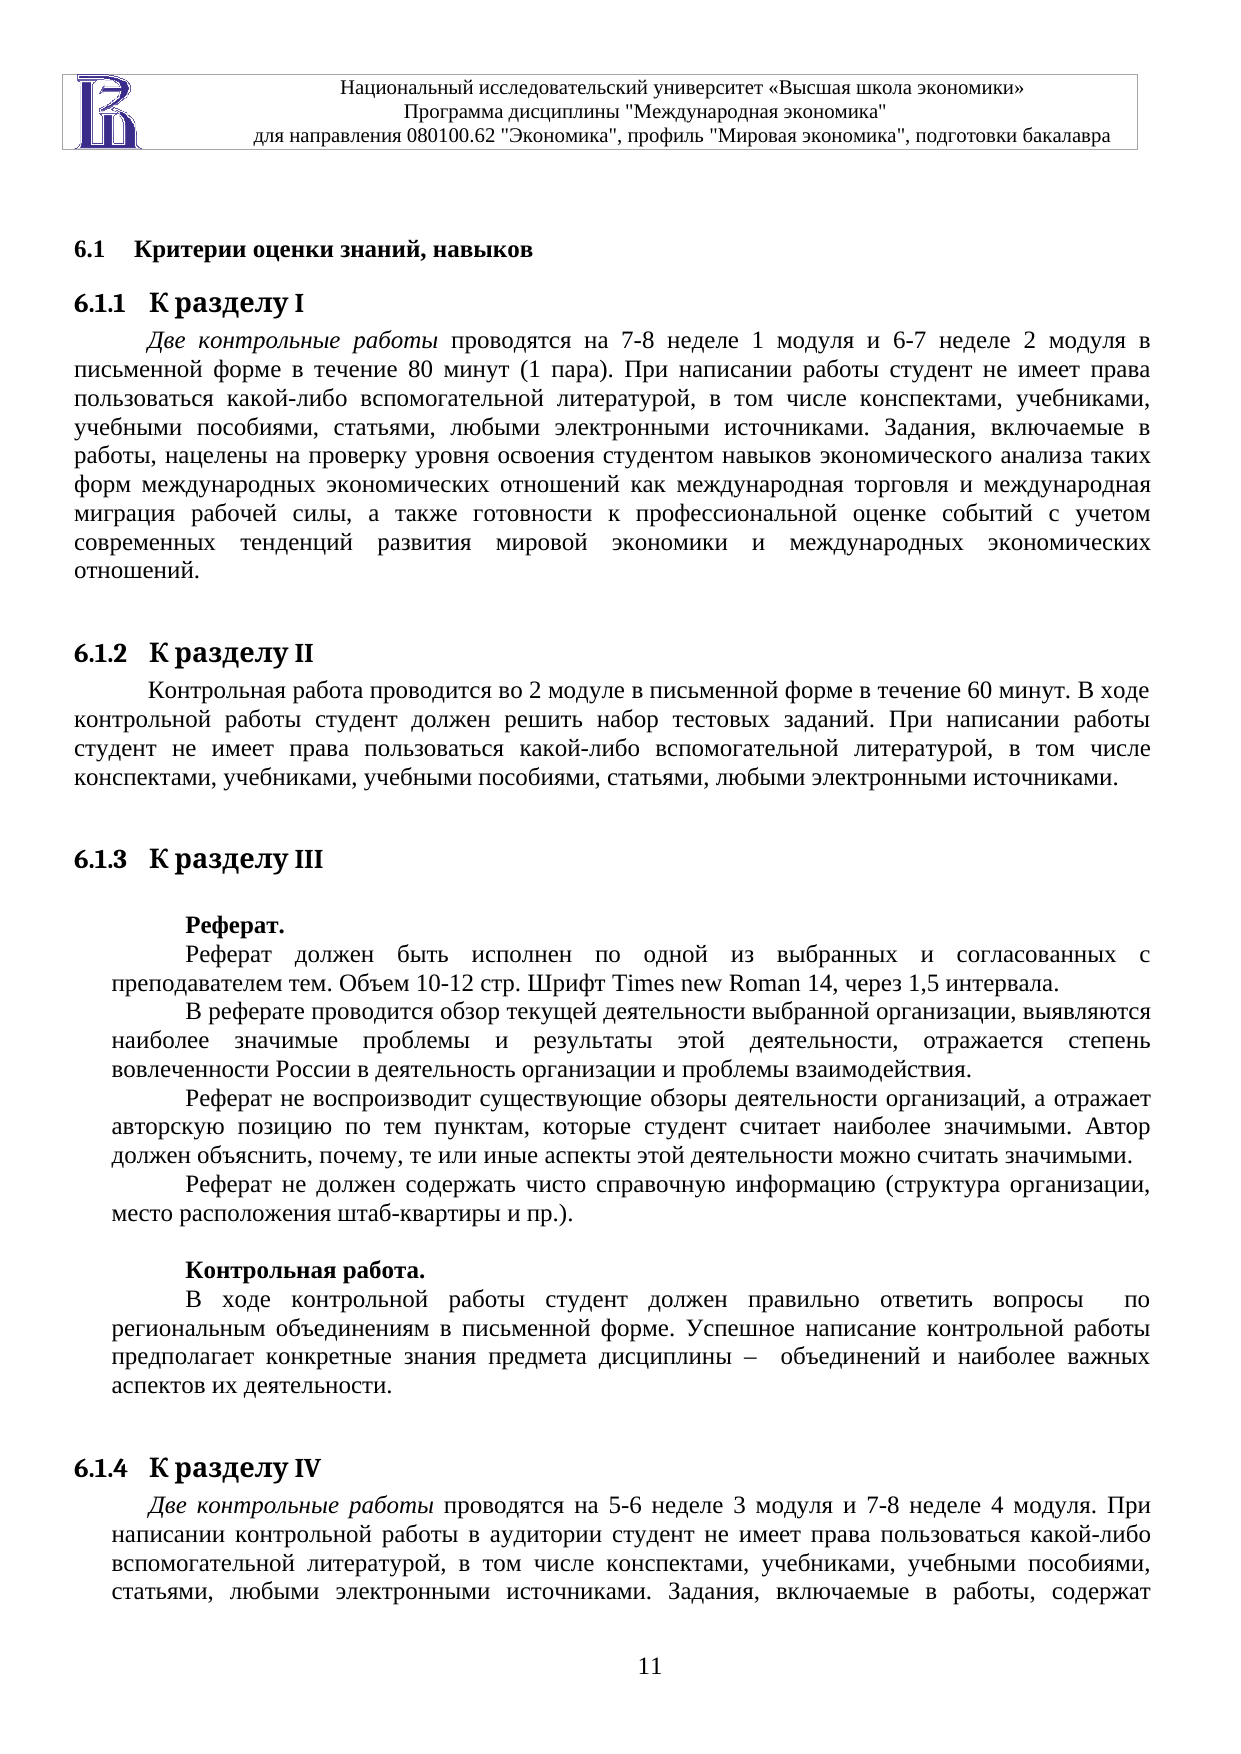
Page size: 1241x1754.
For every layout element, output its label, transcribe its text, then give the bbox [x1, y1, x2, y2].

text Реферат не воспроизводит существующие обзоры деятельности организаций, а отражает авторскую позицию по тем пунктам, которые студент считает наиболее значимыми. Автор должен объяснить, почему, те или иные аспекты этой деятельности можно считать значимыми. [111, 1083, 1152, 1169]
text Контрольная работа. [111, 1255, 1152, 1284]
text Реферат. [111, 910, 1152, 939]
subtitle Критерии оценки знаний, навыков [74, 234, 1152, 263]
text Реферат должен быть исполнен по одной из выбранных и согласованных с преподавателем тем. Объем 10-12 стр. Шрифт Times new Roman 14, через 1,5 интервала. [111, 939, 1152, 996]
text Две контрольные работы проводятся на 7-8 неделе 1 модуля и 6-7 неделе 2 модуля в письменной форме в течение 80 минут (1 пара). При написании работы студент не имеет права пользоваться какой-либо вспомогательной литературой, в том числе конспектами, учебниками, учебными пособиями, статьями, любыми электронными источниками. Задания, включаемые в работы, нацелены на проверку уровня освоения студентом навыков экономического анализа таких форм международных экономических отношений как международная торговля и международная миграция рабочей силы, а также готовности к профессиональной оценке событий с учетом современных тенденций развития мировой экономики и международных экономических отношений. [74, 325, 1152, 584]
subtitle К разделу III [74, 844, 1152, 875]
subtitle К разделу IV [74, 1453, 1152, 1484]
subtitle К разделу II [74, 638, 1152, 669]
subtitle К разделу I [74, 288, 1152, 319]
text Реферат не должен содержать чисто справочную информацию (структура организации, место расположения штаб-квартиры и пр.). [111, 1169, 1152, 1226]
text В ходе контрольной работы студент должен правильно ответить вопросы по региональным объединениям в письменной форме. Успешное написание контрольной работы предполагает конкретные знания предмета дисциплины – объединений и наиболее важных аспектов их деятельности. [111, 1284, 1152, 1399]
text Контрольная работа проводится во 2 модуле в письменной форме в течение 60 минут. В ходе контрольной работы студент должен решить набор тестовых заданий. При написании работы студент не имеет права пользоваться какой-либо вспомогательной литературой, в том числе конспектами, учебниками, учебными пособиями, статьями, любыми электронными источниками. [74, 675, 1152, 790]
picture [73, 74, 143, 149]
text В реферате проводится обзор текущей деятельности выбранной организации, выявляются наиболее значимые проблемы и результаты этой деятельности, отражается степень вовлеченности России в деятельность организации и проблемы взаимодействия. [111, 996, 1152, 1083]
